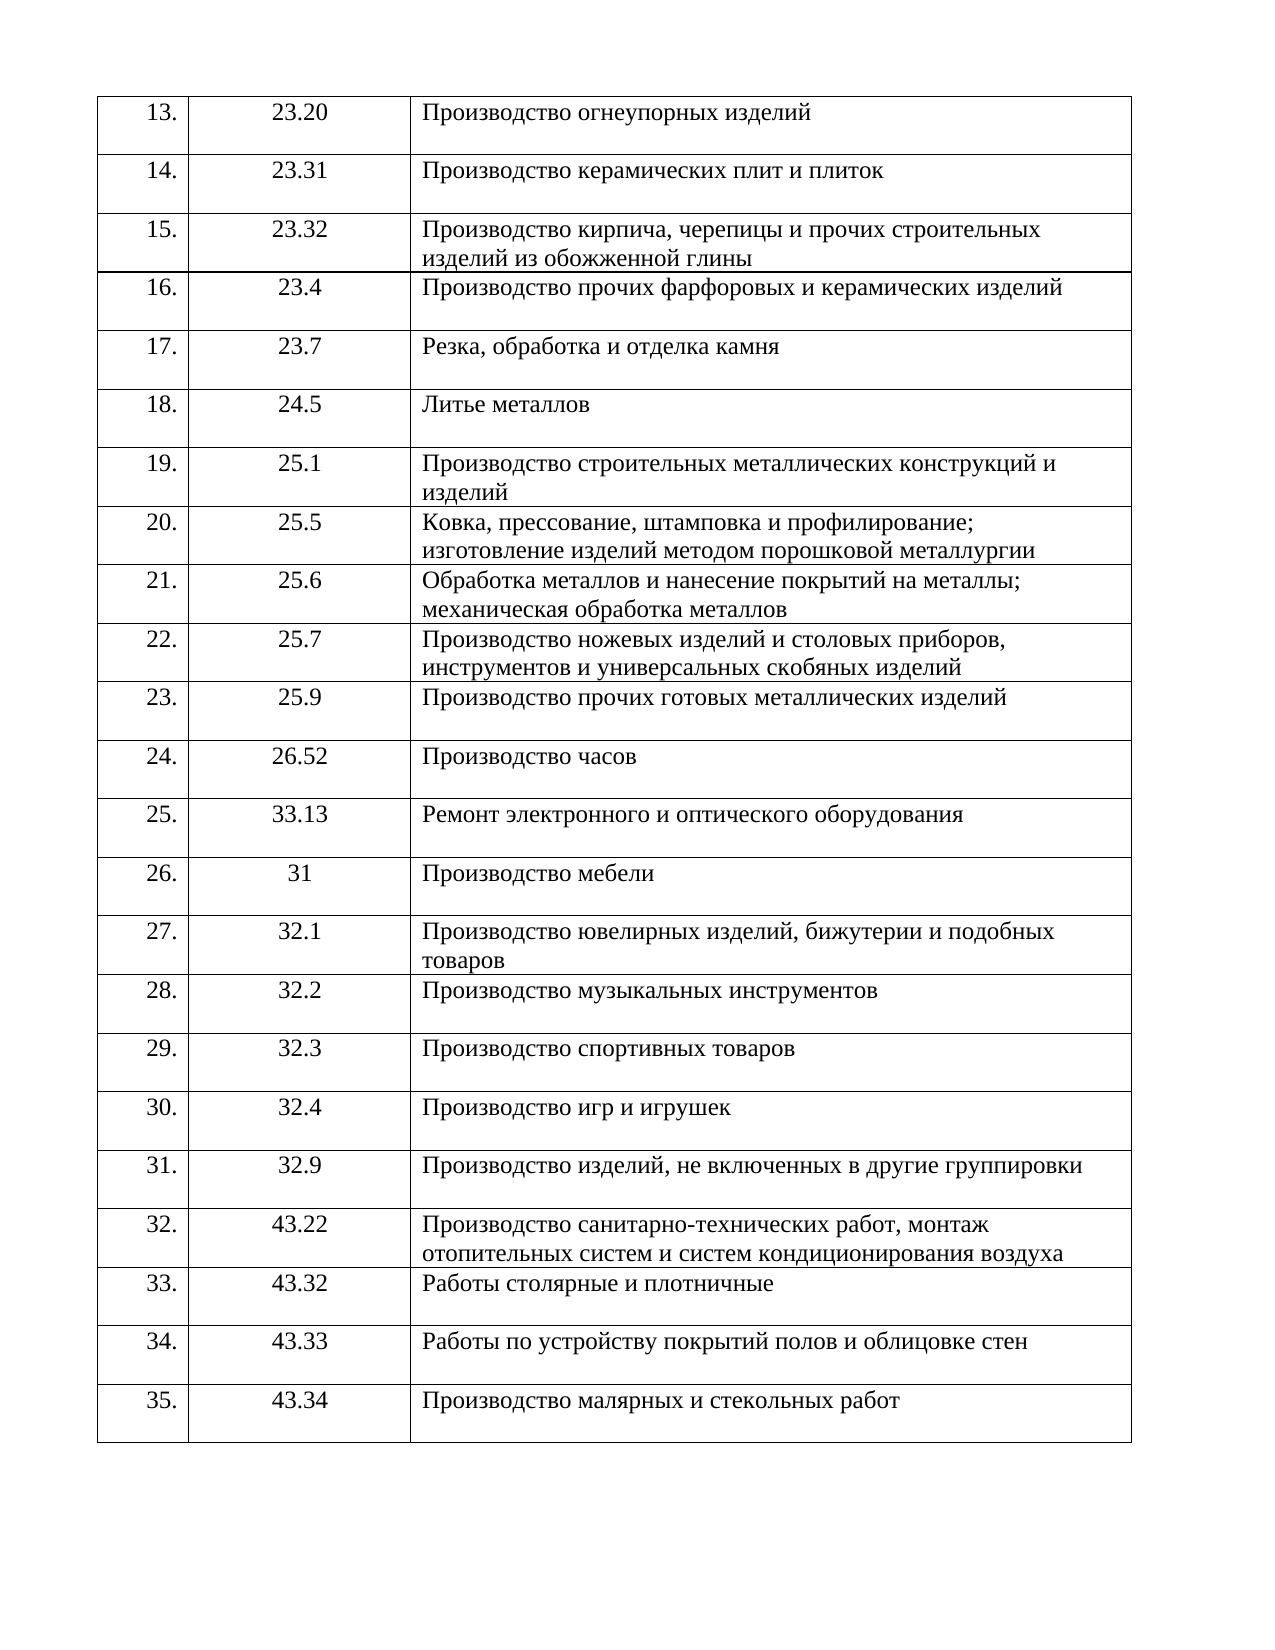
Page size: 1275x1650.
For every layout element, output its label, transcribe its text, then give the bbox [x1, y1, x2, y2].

table_cell Производство кирпича, черепицы и прочих строительных изделий из обожженной глины [411, 214, 1131, 271]
table_cell Производство прочих готовых металлических изделий [411, 682, 1131, 740]
table_cell [98, 390, 188, 447]
table_cell Производство изделий, не включенных в другие группировки [411, 1151, 1131, 1208]
table_cell Производство огнеупорных изделий [411, 97, 1131, 154]
table_cell 25.5 [189, 507, 410, 564]
table_cell Производство ножевых изделий и столовых приборов, инструментов и универсальных скобяных изделий [411, 624, 1131, 681]
table_cell 24.5 [189, 390, 410, 447]
table_cell [98, 273, 188, 330]
table_cell 32.2 [189, 975, 410, 1032]
table_cell 32.3 [189, 1034, 410, 1091]
table_cell [98, 507, 188, 564]
table_cell Работы столярные и плотничные [411, 1268, 1131, 1325]
table_cell 25.6 [189, 565, 410, 623]
table_cell 23.20 [189, 97, 410, 154]
table_cell [98, 1151, 188, 1208]
table_cell Литье металлов [411, 390, 1131, 447]
table_cell Ковка, прессование, штамповка и профилирование; изготовление изделий методом порошковой металлургии [411, 507, 1131, 564]
table_cell Ремонт электронного и оптического оборудования [411, 799, 1131, 857]
table_cell [98, 565, 188, 623]
table_cell 43.34 [189, 1385, 410, 1442]
table_cell Производство ювелирных изделий, бижутерии и подобных товаров [411, 916, 1131, 974]
table_cell Производство музыкальных инструментов [411, 975, 1131, 1032]
table_cell [98, 916, 188, 974]
table_cell 25.1 [189, 448, 410, 506]
table_cell [98, 1092, 188, 1149]
table_cell [98, 741, 188, 798]
table_cell 25.9 [189, 682, 410, 740]
table_cell 23.31 [189, 155, 410, 213]
table_cell Производство игр и игрушек [411, 1092, 1131, 1149]
table_cell Обработка металлов и нанесение покрытий на металлы; механическая обработка металлов [411, 565, 1131, 623]
table_cell [98, 682, 188, 740]
table_cell [98, 858, 188, 915]
table_cell Работы по устройству покрытий полов и облицовке стен [411, 1326, 1131, 1384]
table_cell [98, 97, 188, 154]
table_cell Производство малярных и стекольных работ [411, 1385, 1131, 1442]
table_cell 23.4 [189, 273, 410, 330]
table_cell [98, 624, 188, 681]
table_cell 43.22 [189, 1209, 410, 1267]
table_cell [98, 214, 188, 271]
table_cell 23.7 [189, 331, 410, 388]
table_cell 43.33 [189, 1326, 410, 1384]
table_cell 23.32 [189, 214, 410, 271]
table_cell 32.4 [189, 1092, 410, 1149]
table_cell [98, 448, 188, 506]
table_cell Производство керамических плит и плиток [411, 155, 1131, 213]
table_cell 33.13 [189, 799, 410, 857]
table_cell Производство спортивных товаров [411, 1034, 1131, 1091]
table_cell Производство прочих фарфоровых и керамических изделий [411, 273, 1131, 330]
table_cell 32.1 [189, 916, 410, 974]
table_cell Производство строительных металлических конструкций и изделий [411, 448, 1131, 506]
table_cell [98, 331, 188, 388]
table_cell [98, 975, 188, 1032]
table_cell 26.52 [189, 741, 410, 798]
table_cell Резка, обработка и отделка камня [411, 331, 1131, 388]
table_cell [98, 1209, 188, 1267]
table_cell 31 [189, 858, 410, 915]
table_cell [98, 799, 188, 857]
table_cell [98, 155, 188, 213]
table_cell [98, 1326, 188, 1384]
table_cell 43.32 [189, 1268, 410, 1325]
table_cell Производство мебели [411, 858, 1131, 915]
table_cell [98, 1034, 188, 1091]
table_cell Производство санитарно-технических работ, монтаж отопительных систем и систем кондиционирования воздуха [411, 1209, 1131, 1267]
table_cell 25.7 [189, 624, 410, 681]
table_cell [98, 1385, 188, 1442]
table_cell Производство часов [411, 741, 1131, 798]
table_cell 32.9 [189, 1151, 410, 1208]
table_cell [98, 1268, 188, 1325]
